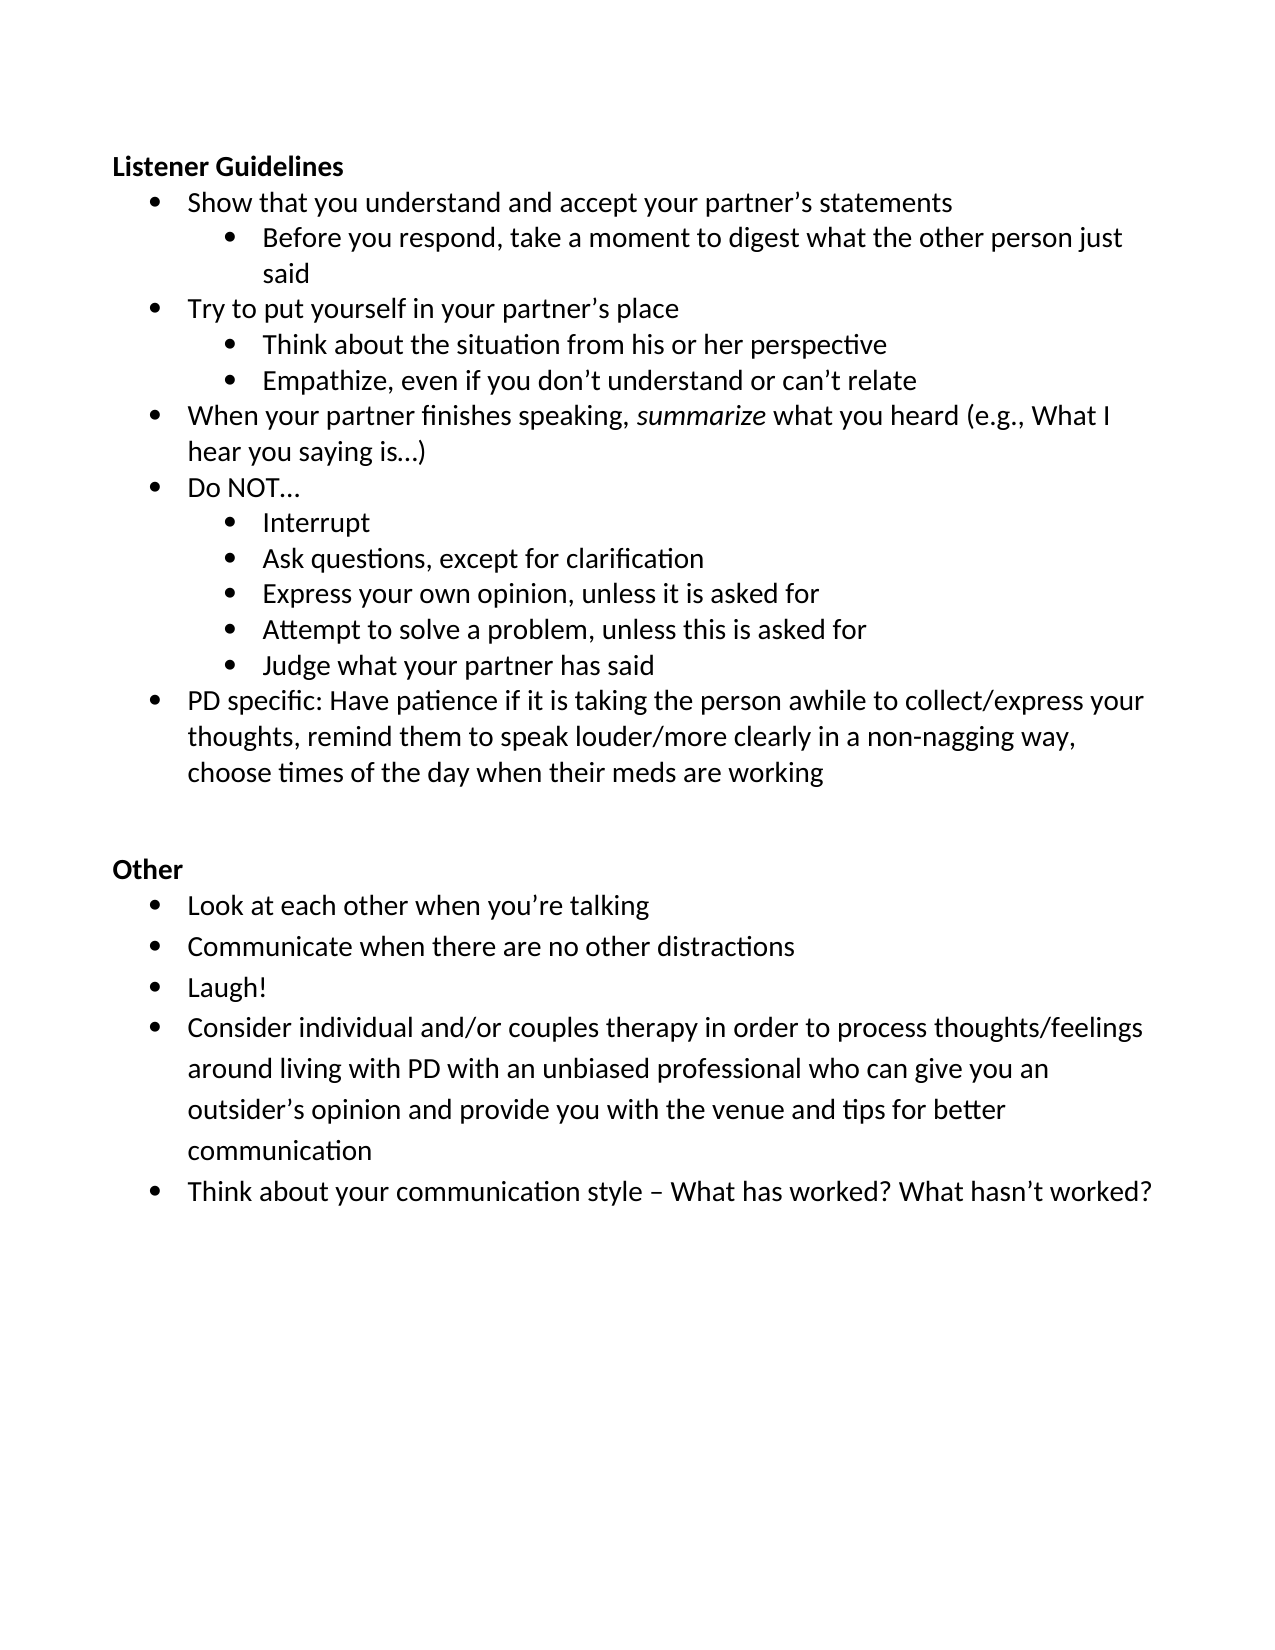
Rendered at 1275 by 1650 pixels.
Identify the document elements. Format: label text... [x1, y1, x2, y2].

text Other [112, 851, 1162, 887]
list Ask questions, except for clarification [225, 540, 1162, 576]
list Show that you understand and accept your partner’s statements [150, 184, 1162, 219]
list Express your own opinion, unless it is asked for [225, 576, 1162, 611]
list Think about your communication style – What has worked? What hasn’t worked? [150, 1173, 1162, 1209]
list PD specific: Have patience if it is taking the person awhile to collect/express your thoughts, remind them to speak louder/more clearly in a non-nagging way, choose times of the day when their meds are working [150, 682, 1162, 789]
list Empathize, even if you don’t understand or can’t relate [225, 362, 1162, 397]
list Do NOT… [150, 469, 1162, 504]
list Interrupt [225, 504, 1162, 540]
list Try to put yourself in your partner’s place [150, 291, 1162, 326]
list When your partner finishes speaking, summarize what you heard (e.g., What I hear you saying is…) [150, 397, 1162, 469]
list Think about the situation from his or her perspective [225, 326, 1162, 362]
list Before you respond, take a moment to digest what the other person just said [225, 219, 1162, 291]
list Laugh! [150, 969, 1162, 1004]
list Attempt to solve a problem, unless this is asked for [225, 611, 1162, 647]
list Consider individual and/or couples therapy in order to process thoughts/feelings around living with PD with an unbiased professional who can give you an outsider’s opinion and provide you with the venue and tips for better communication [150, 1009, 1162, 1168]
list Look at each other when you’re talking [150, 887, 1162, 922]
list Communicate when there are no other distractions [150, 928, 1162, 963]
text Listener Guidelines [112, 148, 1162, 184]
list Judge what your partner has said [225, 647, 1162, 682]
